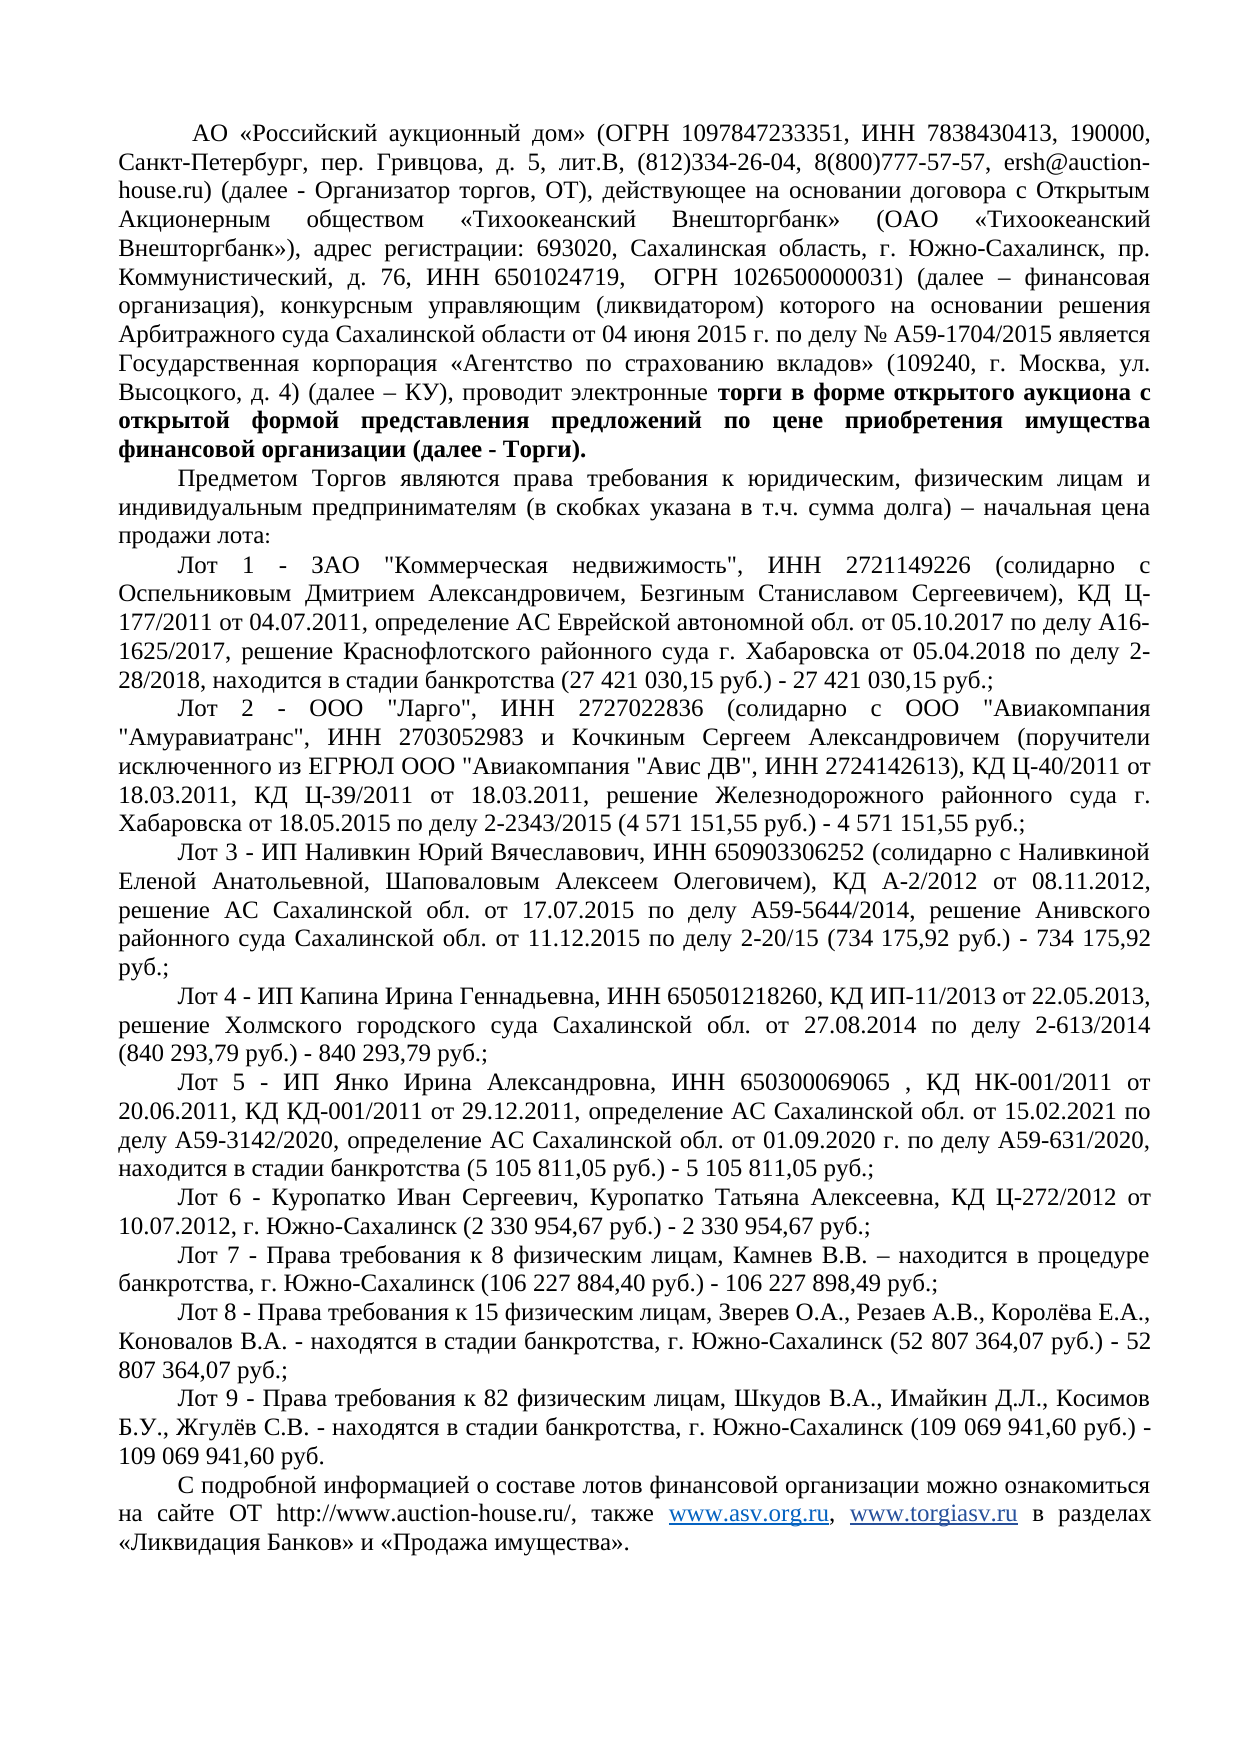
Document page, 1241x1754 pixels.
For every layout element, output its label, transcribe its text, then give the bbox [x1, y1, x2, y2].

text Лот 9 - Права требования к 82 физическим лицам, Шкудов В.А., Имайкин Д.Л., Косимов Б.У., Жгулёв С.В. - находятся в стадии банкротства, г. Южно-Сахалинск (109 069 941,60 руб.) - 109 069 941,60 руб. [118, 1383, 1151, 1470]
text Лот 6 - Куропатко Иван Сергеевич, Куропатко Татьяна Алексеевна, КД Ц-272/2012 от 10.07.2012, г. Южно-Сахалинск (2 330 954,67 руб.) - 2 330 954,67 руб.; [118, 1182, 1151, 1240]
text Лот 5 - ИП Янко Ирина Александровна, ИНН 650300069065 , КД НК-001/2011 от 20.06.2011, КД КД-001/2011 от 29.12.2011, определение АС Сахалинской обл. от 15.02.2021 по делу А59-3142/2020, определение АС Сахалинской обл. от 01.09.2020 г. по делу А59-631/2020, находится в стадии банкротства (5 105 811,05 руб.) - 5 105 811,05 руб.; [118, 1067, 1151, 1182]
text Лот 2 - ООО "Ларго", ИНН 2727022836 (солидарно с ООО "Авиакомпания "Амуравиатранс", ИНН 2703052983 и Кочкиным Сергеем Александровичем (поручители исключенного из ЕГРЮЛ ООО "Авиакомпания "Авис ДВ", ИНН 2724142613), КД Ц-40/2011 от 18.03.2011, КД Ц-39/2011 от 18.03.2011, решение Железнодорожного районного суда г. Хабаровска от 18.05.2015 по делу 2-2343/2015 (4 571 151,55 руб.) - 4 571 151,55 руб.; [118, 693, 1151, 837]
text Лот 7 - Права требования к 8 физическим лицам, Камнев В.В. – находится в процедуре банкротства, г. Южно-Сахалинск (106 227 884,40 руб.) - 106 227 898,49 руб.; [118, 1240, 1151, 1297]
text Лот 4 - ИП Капина Ирина Геннадьевна, ИНН 650501218260, КД ИП-11/2013 от 22.05.2013, решение Холмского городского суда Сахалинской обл. от 27.08.2014 по делу 2-613/2014 (840 293,79 руб.) - 840 293,79 руб.; [118, 981, 1151, 1067]
text Лот 8 - Права требования к 15 физическим лицам, Зверев О.А., Резаев А.В., Королёва Е.А., Коновалов В.А. - находятся в стадии банкротства, г. Южно-Сахалинск (52 807 364,07 руб.) - 52 807 364,07 руб.; [118, 1297, 1151, 1383]
text Предметом Торгов являются права требования к юридическим, физическим лицам и индивидуальным предпринимателям (в скобках указана в т.ч. сумма долга) – начальная цена продажи лота: [118, 463, 1151, 550]
text Лот 1 - ЗАО "Коммерческая недвижимость", ИНН 2721149226 (солидарно с Оспельниковым Дмитрием Александровичем, Безгиным Станиславом Сергеевичем), КД Ц-177/2011 от 04.07.2011, определение АС Еврейской автономной обл. от 05.10.2017 по делу А16-1625/2017, решение Краснофлотского районного суда г. Хабаровска от 05.04.2018 по делу 2-28/2018, находится в стадии банкротства (27 421 030,15 руб.) - 27 421 030,15 руб.; [118, 550, 1151, 693]
text АО «Российский аукционный дом» (ОГРН 1097847233351, ИНН 7838430413, 190000, Санкт-Петербург, пер. Гривцова, д. 5, лит.В, (812)334-26-04, 8(800)777-57-57, ersh@auction-house.ru) (далее - Организатор торгов, ОТ), действующее на основании договора с Открытым Акционерным обществом «Тихоокеанский Внешторгбанк» (ОАО «Тихоокеанский Внешторгбанк»), адрес регистрации: 693020, Сахалинская область, г. Южно-Сахалинск, пр. Коммунистический, д. 76, ИНН 6501024719, ОГРН 1026500000031) (далее – финансовая организация), конкурсным управляющим (ликвидатором) которого на основании решения Арбитражного суда Сахалинской области от 04 июня 2015 г. по делу № А59-1704/2015 является Государственная корпорация «Агентство по страхованию вкладов» (109240, г. Москва, ул. Высоцкого, д. 4) (далее – КУ), проводит электронные торги в форме открытого аукциона с открытой формой представления предложений по цене приобретения имущества финансовой организации (далее - Торги). [118, 118, 1151, 463]
text Лот 3 - ИП Наливкин Юрий Вячеславович, ИНН 650903306252 (солидарно с Наливкиной Еленой Анатольевной, Шаповаловым Алексеем Олеговичем), КД А-2/2012 от 08.11.2012, решение АС Сахалинской обл. от 17.07.2015 по делу А59-5644/2014, решение Анивского районного суда Сахалинской обл. от 11.12.2015 по делу 2-20/15 (734 175,92 руб.) - 734 175,92 руб.; [118, 837, 1151, 981]
text С подробной информацией о составе лотов финансовой организации можно ознакомиться на сайте ОТ http://www.auction-house.ru/, также www.asv.org.ru, www.torgiasv.ru в разделах «Ликвидация Банков» и «Продажа имущества». [118, 1470, 1151, 1556]
